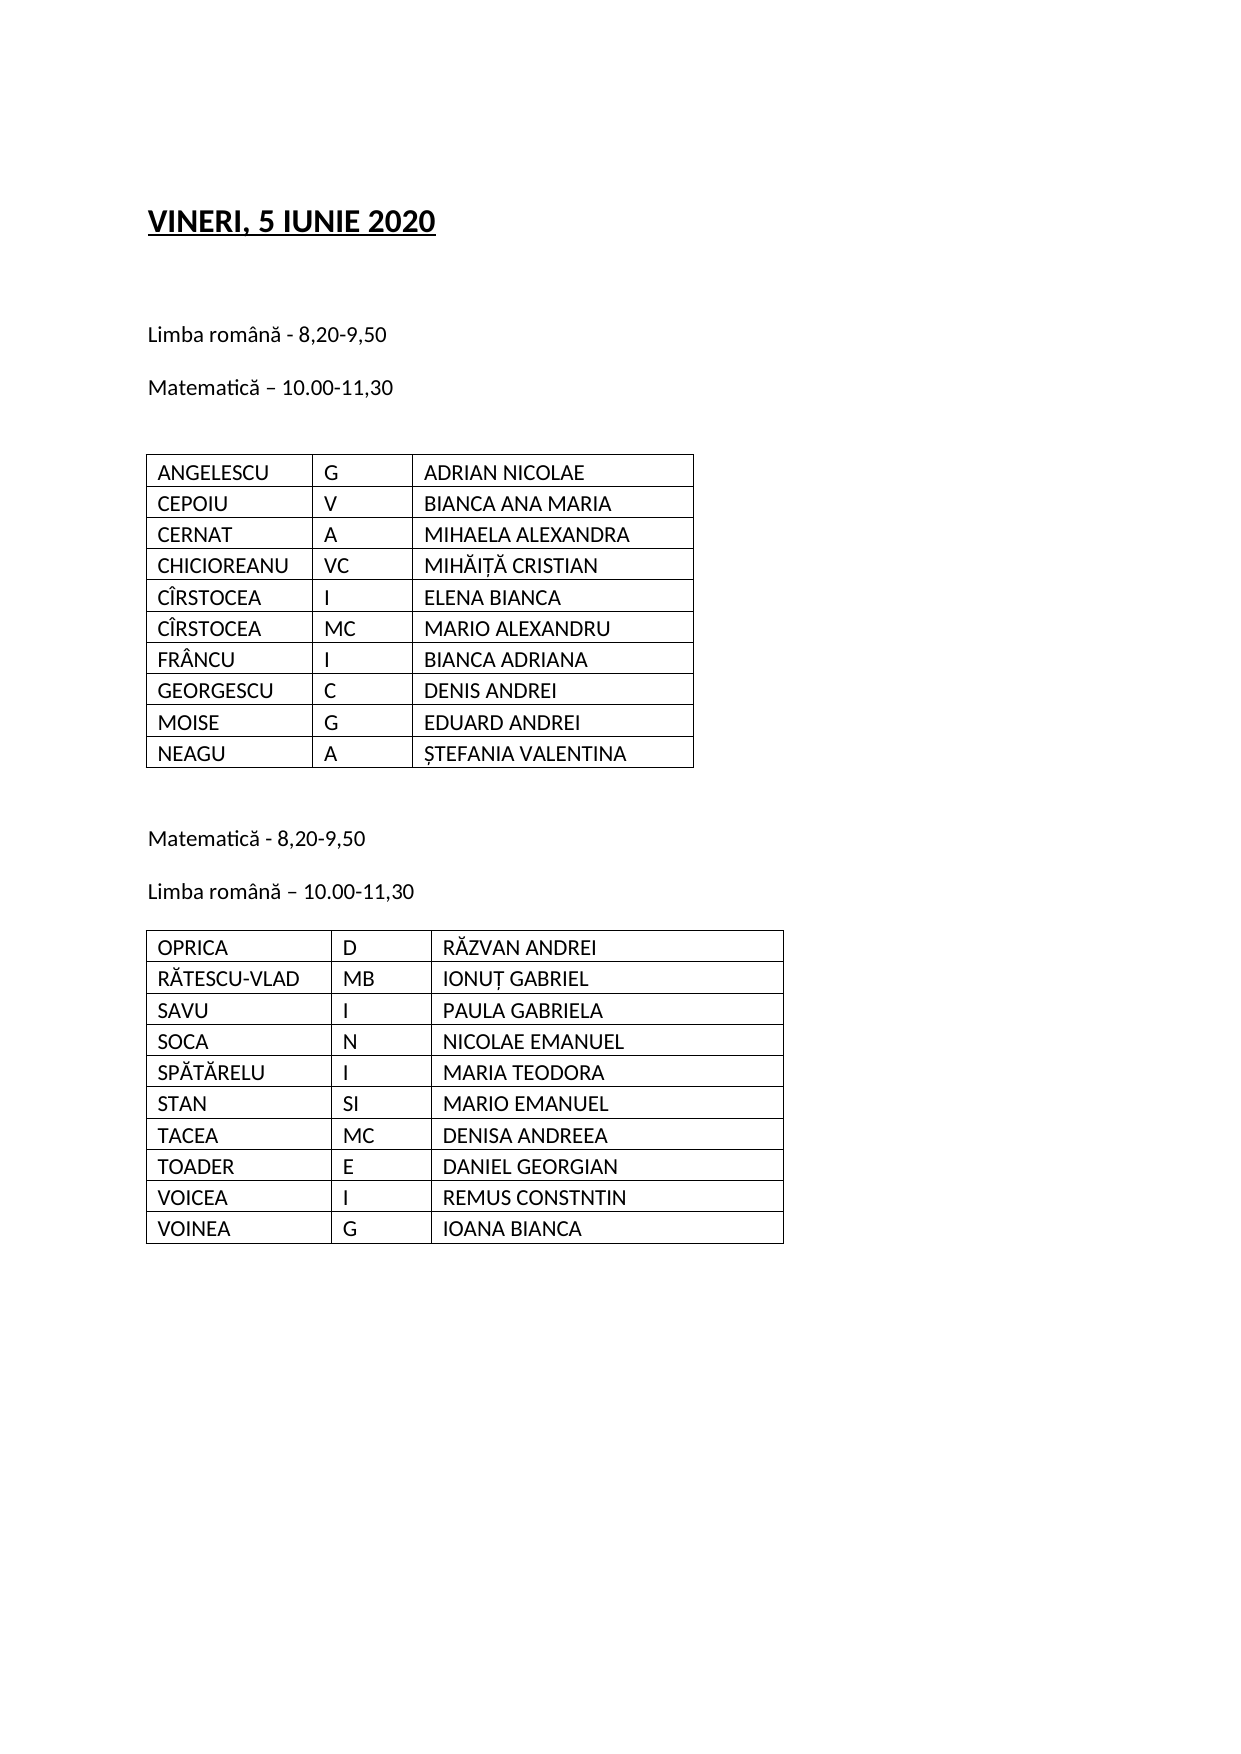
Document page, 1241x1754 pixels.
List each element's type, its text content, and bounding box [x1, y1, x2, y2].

table_cell NICOLAE EMANUEL [432, 1025, 783, 1055]
table_cell VC [313, 549, 412, 579]
table_cell ȘTEFANIA VALENTINA [413, 737, 693, 767]
table_header G [313, 455, 412, 486]
table_cell SOCA [147, 1025, 331, 1055]
table_cell CÎRSTOCEA [147, 580, 312, 611]
table_cell MOISE [147, 705, 312, 736]
table_cell MC [332, 1119, 431, 1149]
table_cell BIANCA ANA MARIA [413, 487, 693, 517]
table_cell PAULA GABRIELA [432, 994, 783, 1024]
table_cell E [332, 1150, 431, 1180]
table_header OPRICA [147, 931, 331, 961]
table_cell MC [313, 612, 412, 642]
table_cell IONUȚ GABRIEL [432, 962, 783, 992]
table_cell TOADER [147, 1150, 331, 1180]
text VINERI, 5 IUNIE 2020 [148, 200, 1093, 240]
table_header ANGELESCU [147, 455, 312, 486]
table_cell V [313, 487, 412, 517]
table_cell CEPOIU [147, 487, 312, 517]
table_cell SI [332, 1087, 431, 1117]
table_cell SPĂTĂRELU [147, 1056, 331, 1086]
table_cell SAVU [147, 994, 331, 1024]
table_cell CHICIOREANU [147, 549, 312, 579]
table_cell TACEA [147, 1119, 331, 1149]
table_cell MARIA TEODORA [432, 1056, 783, 1086]
table_cell I [332, 1181, 431, 1211]
table_cell NEAGU [147, 737, 312, 767]
table_header ADRIAN NICOLAE [413, 455, 693, 486]
table_cell VOINEA [147, 1212, 331, 1242]
table_cell IOANA BIANCA [432, 1212, 783, 1242]
table_cell MIHĂIȚĂ CRISTIAN [413, 549, 693, 579]
table_cell MB [332, 962, 431, 992]
table_cell N [332, 1025, 431, 1055]
table_cell G [332, 1212, 431, 1242]
table_header D [332, 931, 431, 961]
table_cell I [313, 580, 412, 611]
table_cell BIANCA ADRIANA [413, 643, 693, 673]
table_cell MARIO EMANUEL [432, 1087, 783, 1117]
table_cell I [313, 643, 412, 673]
table_cell I [332, 994, 431, 1024]
text Limba română – 10.00-11,30 [148, 877, 1093, 905]
table_cell EDUARD ANDREI [413, 705, 693, 736]
table_cell CERNAT [147, 518, 312, 548]
table_cell ELENA BIANCA [413, 580, 693, 611]
table_cell A [313, 518, 412, 548]
table_cell CÎRSTOCEA [147, 612, 312, 642]
table_cell MARIO ALEXANDRU [413, 612, 693, 642]
table_cell DENISA ANDREEA [432, 1119, 783, 1149]
table_cell I [332, 1056, 431, 1086]
table_cell REMUS CONSTNTIN [432, 1181, 783, 1211]
text Matematică - 8,20-9,50 [148, 824, 1093, 852]
table_cell G [313, 705, 412, 736]
table_cell MIHAELA ALEXANDRA [413, 518, 693, 548]
table_cell A [313, 737, 412, 767]
table_cell VOICEA [147, 1181, 331, 1211]
table_cell FRÂNCU [147, 643, 312, 673]
table_cell RĂTESCU-VLAD [147, 962, 331, 992]
table_cell STAN [147, 1087, 331, 1117]
table_cell DENIS ANDREI [413, 674, 693, 704]
text Limba română - 8,20-9,50 [148, 320, 1093, 348]
table_cell C [313, 674, 412, 704]
table_header RĂZVAN ANDREI [432, 931, 783, 961]
text Matematică – 10.00-11,30 [148, 373, 1093, 401]
table_cell GEORGESCU [147, 674, 312, 704]
table_cell DANIEL GEORGIAN [432, 1150, 783, 1180]
